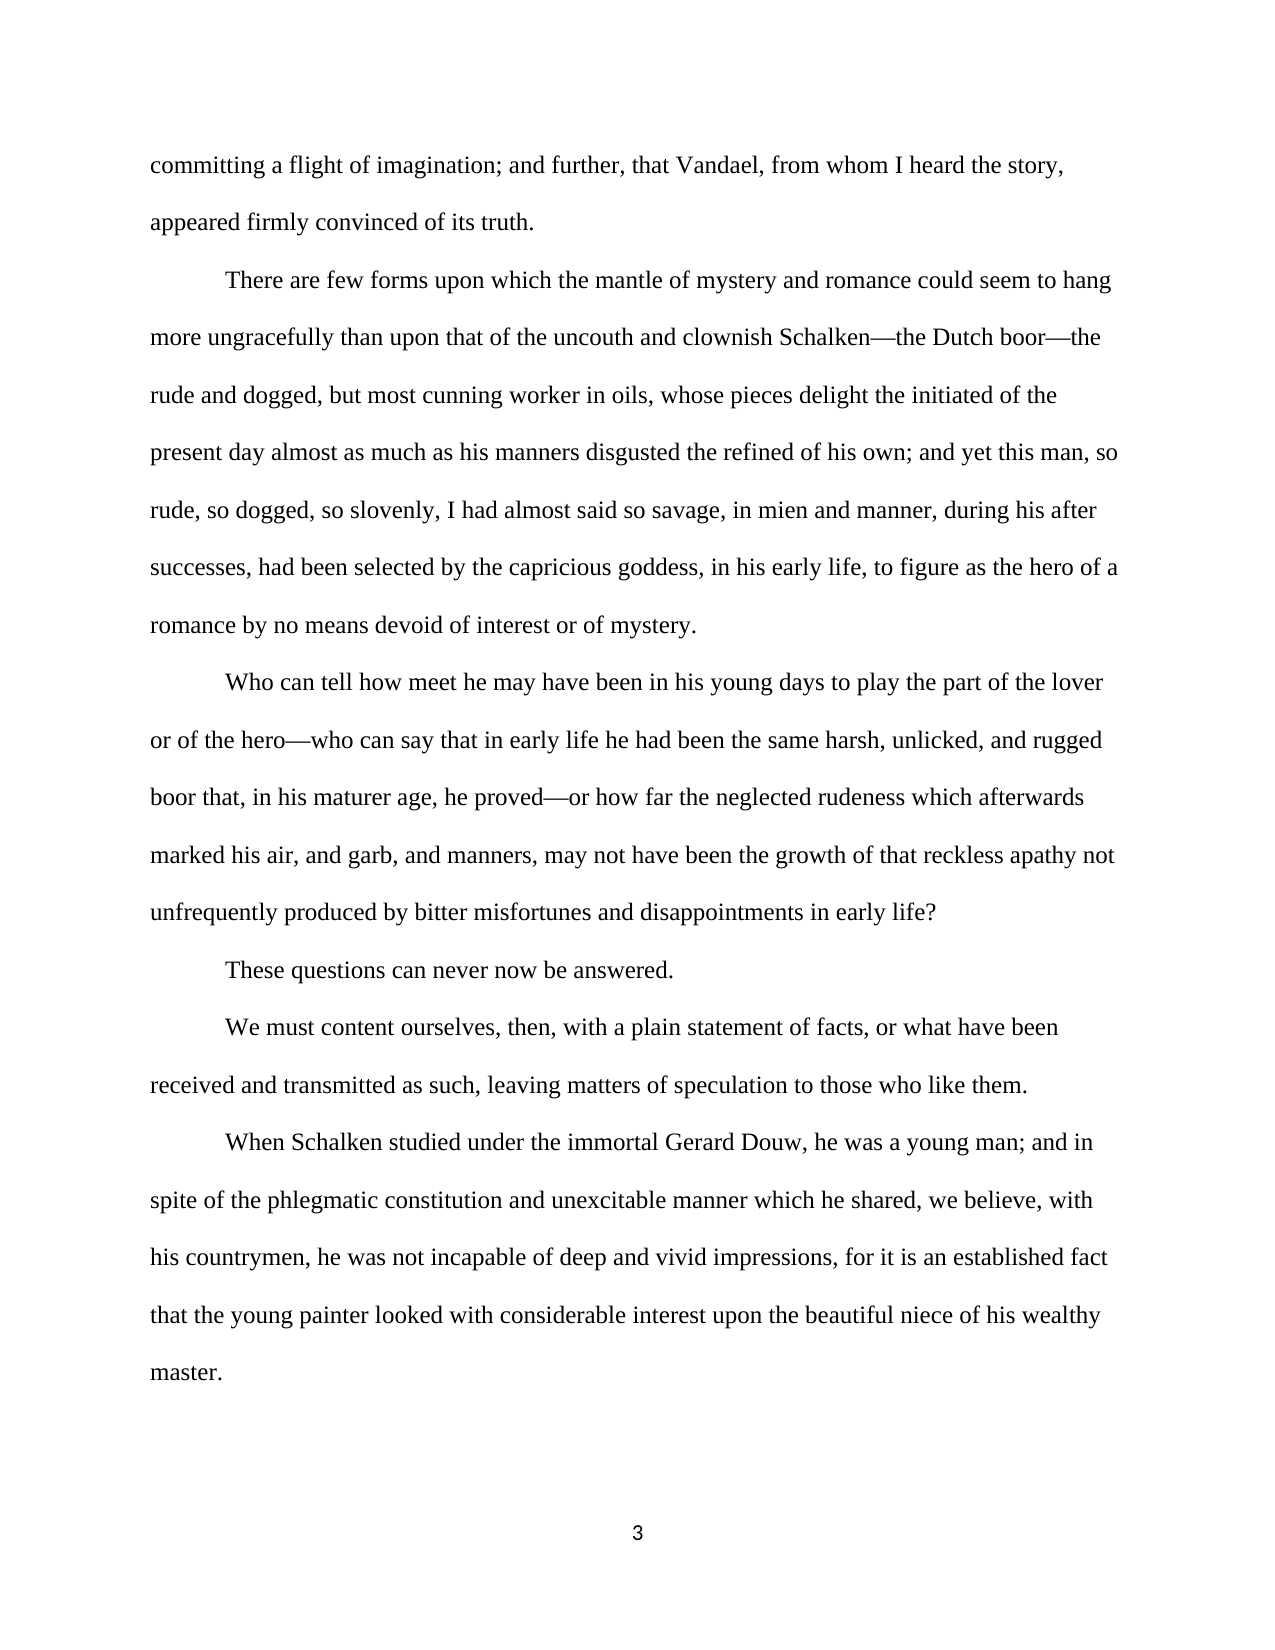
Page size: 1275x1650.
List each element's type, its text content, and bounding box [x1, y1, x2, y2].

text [150, 150, 1125, 236]
text When Schalken studied under the immortal Gerard Douw, he was a young man; and in spite of the phlegmatic constitution and unexcitable manner which he shared, we believe, with his countrymen, he was not incapable of deep and vivid impressions, for it is an established fact that the young painter looked with considerable interest upon the beautiful niece of his wealthy master. [150, 1127, 1125, 1386]
text Who can tell how meet he may have been in his young days to play the part of the lover or of the hero—who can say that in early life he had been the same harsh, unlicked, and rugged boor that, in his maturer age, he proved—or how far the neglected rudeness which afterwards marked his air, and garb, and manners, may not have been the growth of that reckless apathy not unfrequently produced by bitter misfortunes and disappointments in early life? [150, 667, 1125, 926]
text There are few forms upon which the mantle of mystery and romance could seem to hang more ungracefully than upon that of the uncouth and clownish Schalken—the Dutch boor—the rude and dogged, but most cunning worker in oils, whose pieces delight the initiated of the present day almost as much as his manners disgusted the refined of his own; and yet this man, so rude, so dogged, so slovenly, I had almost said so savage, in mien and manner, during his after successes, had been selected by the capricious goddess, in his early life, to figure as the hero of a romance by no means devoid of interest or of mystery. [150, 265, 1125, 639]
text These questions can never now be answered. [150, 955, 1125, 984]
text We must content ourselves, then, with a plain statement of facts, or what have been received and transmitted as such, leaving matters of speculation to those who like them. [150, 1012, 1125, 1099]
